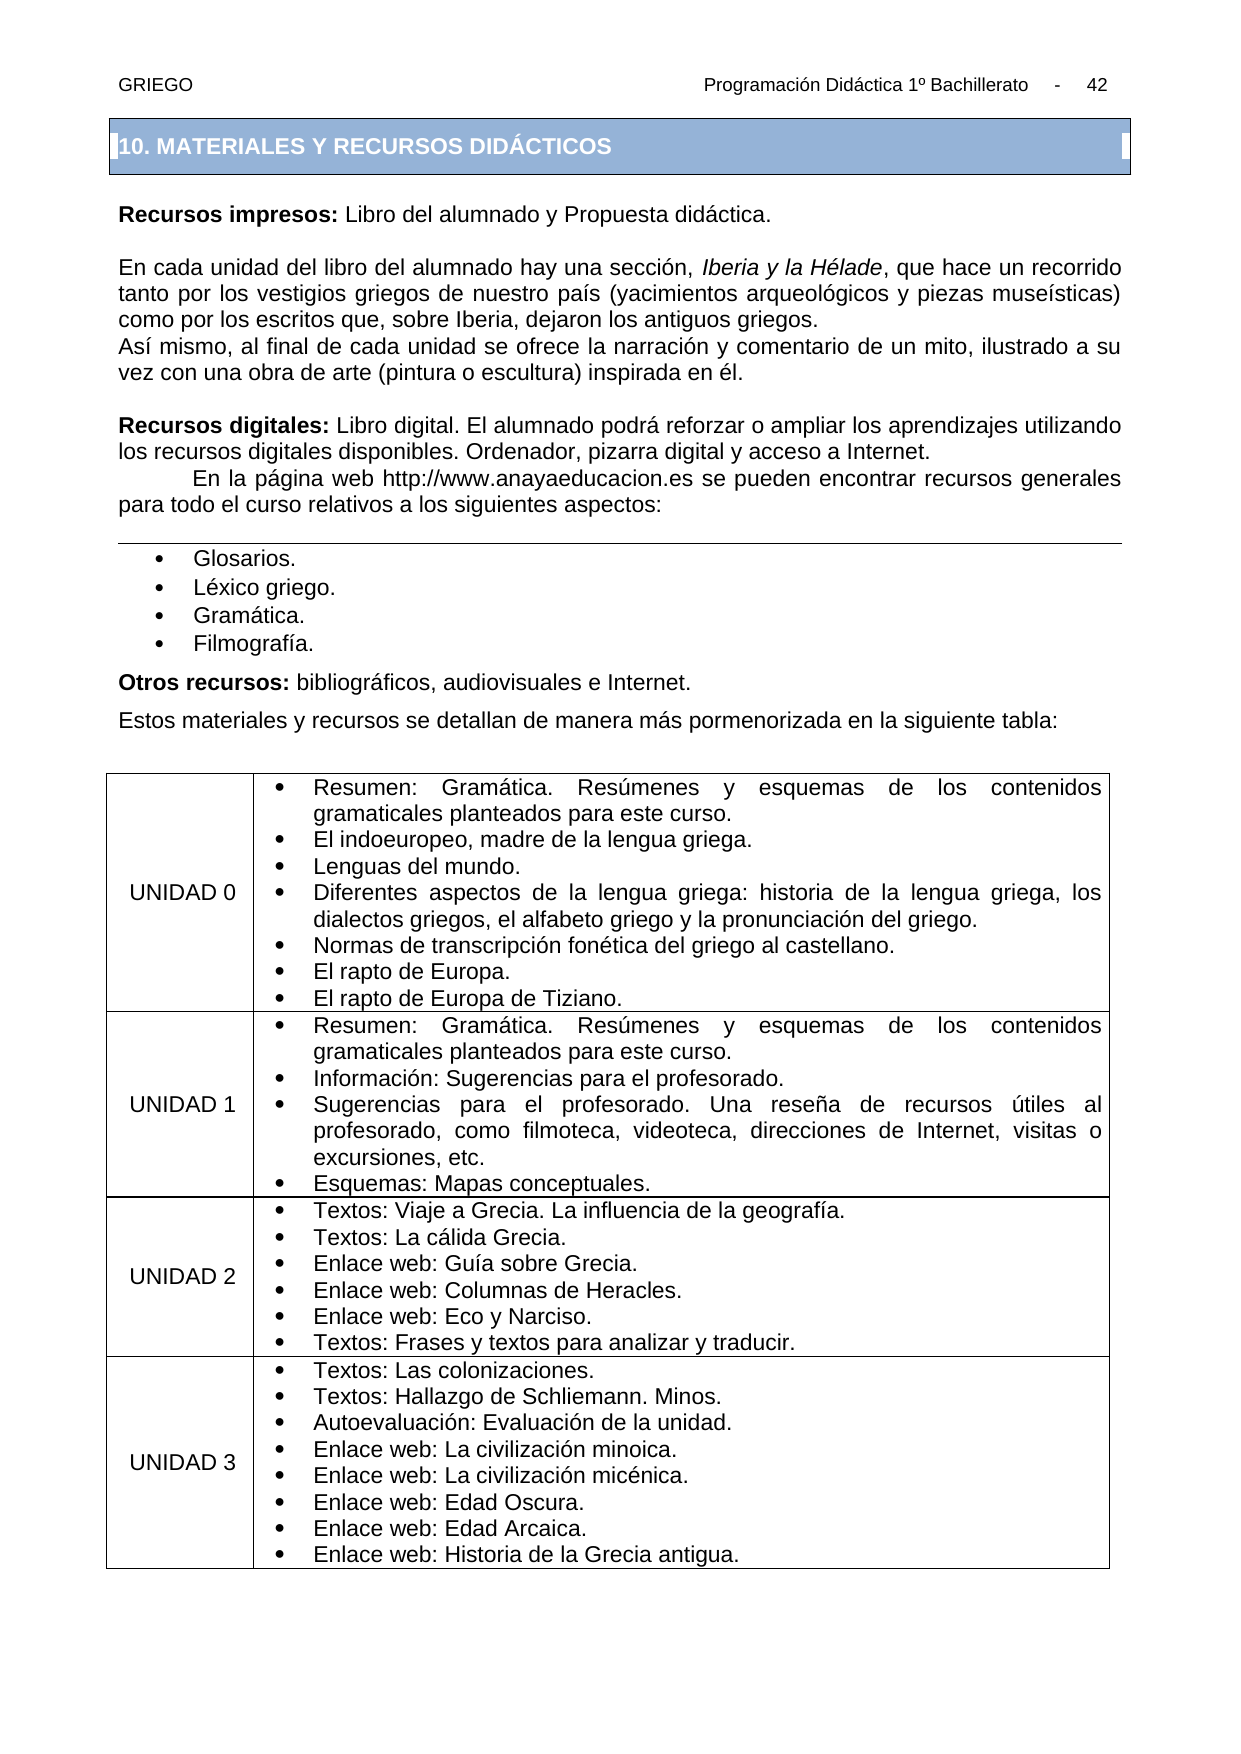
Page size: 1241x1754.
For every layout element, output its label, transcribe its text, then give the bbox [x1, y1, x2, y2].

list Recursos digitales: Libro digital. El alumnado podrá reforzar o ampliar los aprendizajes utilizando los recursos digitales disponibles. Ordenador, pizarra digital y acceso a Internet. [118, 412, 1122, 464]
list Filmografía. [156, 628, 1126, 656]
text Así mismo, al final de cada unidad se ofrece la narración y comentario de un mito, ilustrado a su vez con una obra de arte (pintura o escultura) inspirada en él. [118, 333, 1122, 386]
table_header UNIDAD 0 [107, 774, 253, 1011]
text Estos materiales y recursos se detallan de manera más pormenorizada en la siguiente tabla: [118, 707, 1122, 734]
list Glosarios. [156, 544, 1126, 572]
list Léxico griego. [156, 572, 1126, 600]
table_cell Textos: Las colonizaciones. Textos: Hallazgo de Schliemann. Minos. Autoevaluación: Evaluación de la unidad. Enlace web: La civilización minoica. Enlace web: La civilización micénica. Enlace web: Edad Oscura. Enlace web: Edad Arcaica. Enlace web: Historia de la Grecia antigua. [254, 1357, 1109, 1567]
table_cell Textos: Viaje a Grecia. La influencia de la geografía. Textos: La cálida Grecia. Enlace web: Guía sobre Grecia. Enlace web: Columnas de Heracles. Enlace web: Eco y Narciso. Textos: Frases y textos para analizar y traducir. [254, 1198, 1109, 1356]
text En cada unidad del libro del alumnado hay una sección, Iberia y la Hélade, que hace un recorrido tanto por los vestigios griegos de nuestro país (yacimientos arqueológicos y piezas museísticas) como por los escritos que, sobre Iberia, dejaron los antiguos griegos. [118, 254, 1122, 333]
table_header Resumen: Gramática. Resúmenes y esquemas de los contenidos gramaticales planteados para este curso. El indoeuropeo, madre de la lengua griega. Lenguas del mundo. Diferentes aspectos de la lengua griega: historia de la lengua griega, los dialectos griegos, el alfabeto griego y la pronunciación del griego. Normas de transcripción fonética del griego al castellano. El rapto de Europa. El rapto de Europa de Tiziano. [254, 774, 1109, 1011]
text Recursos impresos: Libro del alumnado y Propuesta didáctica. [118, 201, 1122, 227]
table_cell UNIDAD 1 [107, 1012, 253, 1196]
table_cell Resumen: Gramática. Resúmenes y esquemas de los contenidos gramaticales planteados para este curso. Información: Sugerencias para el profesorado. Sugerencias para el profesorado. Una reseña de recursos útiles al profesorado, como filmoteca, videoteca, direcciones de Internet, visitas o excursiones, etc. Esquemas: Mapas conceptuales. [254, 1012, 1109, 1196]
text Otros recursos: bibliográficos, audiovisuales e Internet. [118, 669, 1126, 695]
list Gramática. [156, 600, 1126, 628]
table_cell UNIDAD 3 [107, 1357, 253, 1567]
table_cell UNIDAD 2 [107, 1198, 253, 1356]
list En la página web http://www.anayaeducacion.es se pueden encontrar recursos generales para todo el curso relativos a los siguientes aspectos: [118, 464, 1122, 517]
text 10. MATERIALES Y RECURSOS DIDÁCTICOS [118, 133, 1122, 156]
